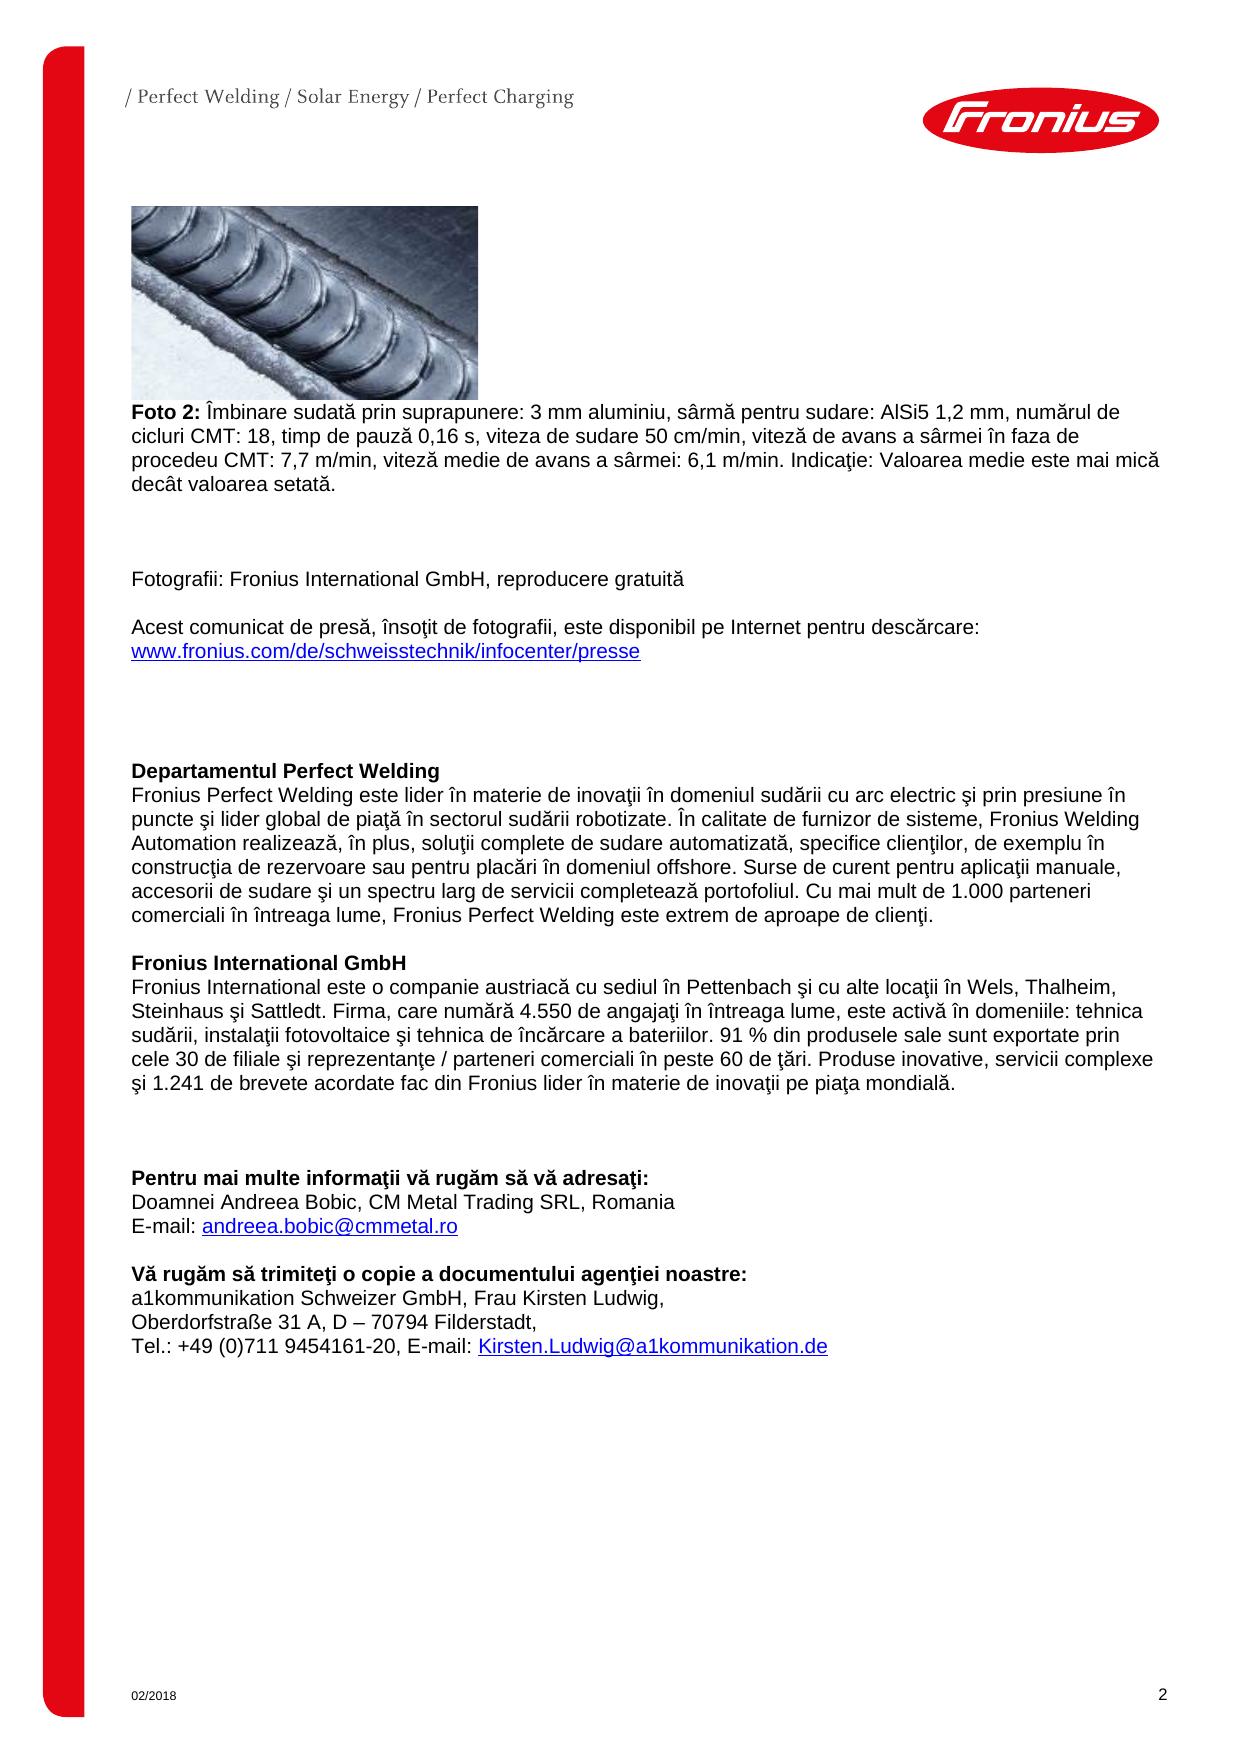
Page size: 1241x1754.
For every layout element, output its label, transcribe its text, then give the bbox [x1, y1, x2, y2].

text a1kommunikation Schweizer GmbH, Frau Kirsten Ludwig, [131, 1286, 1159, 1310]
text Fronius International GmbH [131, 951, 1162, 974]
text Acest comunicat de presă, însoţit de fotografii, este disponibil pe Internet pentru descărcare: [131, 615, 1162, 639]
picture [131, 206, 479, 400]
text E-mail: andreea.bobic@cmmetal.ro [131, 1214, 1162, 1238]
text www.fronius.com/de/schweisstechnik/infocenter/presse [131, 639, 1162, 663]
text Oberdorfstraße 31 A, D – 70794 Filderstadt, [131, 1310, 1159, 1334]
text Departamentul Perfect Welding [131, 759, 1162, 783]
text Fronius International este o companie austriacă cu sediul în Pettenbach şi cu alte locaţii în Wels, Thalheim, Steinhaus şi Sattledt. Firma, care numără 4.550 de angajaţi în întreaga lume, este activă în domeniile: tehnica sudării, instalaţii fotovoltaice şi tehnica de încărcare a bateriilor. 91 % din produsele sale sunt exportate prin cele 30 de filiale şi reprezentanţe / parteneri comerciali în peste 60 de ţări. Produse inovative, servicii complexe şi 1.241 de brevete acordate fac din Fronius lider în materie de inovaţii pe piaţa mondială. [131, 974, 1162, 1094]
text Foto 2: Îmbinare sudată prin suprapunere: 3 mm aluminiu, sârmă pentru sudare: AlSi5 1,2 mm, numărul de cicluri CMT: 18, timp de pauză 0,16 s, viteza de sudare 50 cm/min, viteză de avans a sârmei în faza de procedeu CMT: 7,7 m/min, viteză medie de avans a sârmei: 6,1 m/min. Indicaţie: Valoarea medie este mai mică decât valoarea setată. [131, 399, 1162, 495]
text Fotografii: Fronius International GmbH, reproducere gratuită [131, 567, 1162, 591]
text Fronius Perfect Welding este lider în materie de inovaţii în domeniul sudării cu arc electric şi prin presiune în puncte şi lider global de piaţă în sectorul sudării robotizate. În calitate de furnizor de sisteme, Fronius Welding Automation realizează, în plus, soluţii complete de sudare automatizată, specifice clienţilor, de exemplu în construcţia de rezervoare sau pentru placări în domeniul offshore. Surse de curent pentru aplicaţii manuale, accesorii de sudare şi un spectru larg de servicii completează portofoliul. Cu mai mult de 1.000 parteneri comerciali în întreaga lume, Fronius Perfect Welding este extrem de aproape de clienţi. [131, 783, 1162, 927]
text Vă rugăm să trimiteţi o copie a documentului agenţiei noastre: [131, 1262, 1159, 1286]
text Tel.: +49 (0)711 9454161-20, E-mail: Kirsten.Ludwig@a1kommunikation.de [131, 1334, 1159, 1358]
text Pentru mai multe informaţii vă rugăm să vă adresaţi: Doamnei Andreea Bobic, CM Metal Trading SRL, Romania [131, 1166, 1159, 1214]
